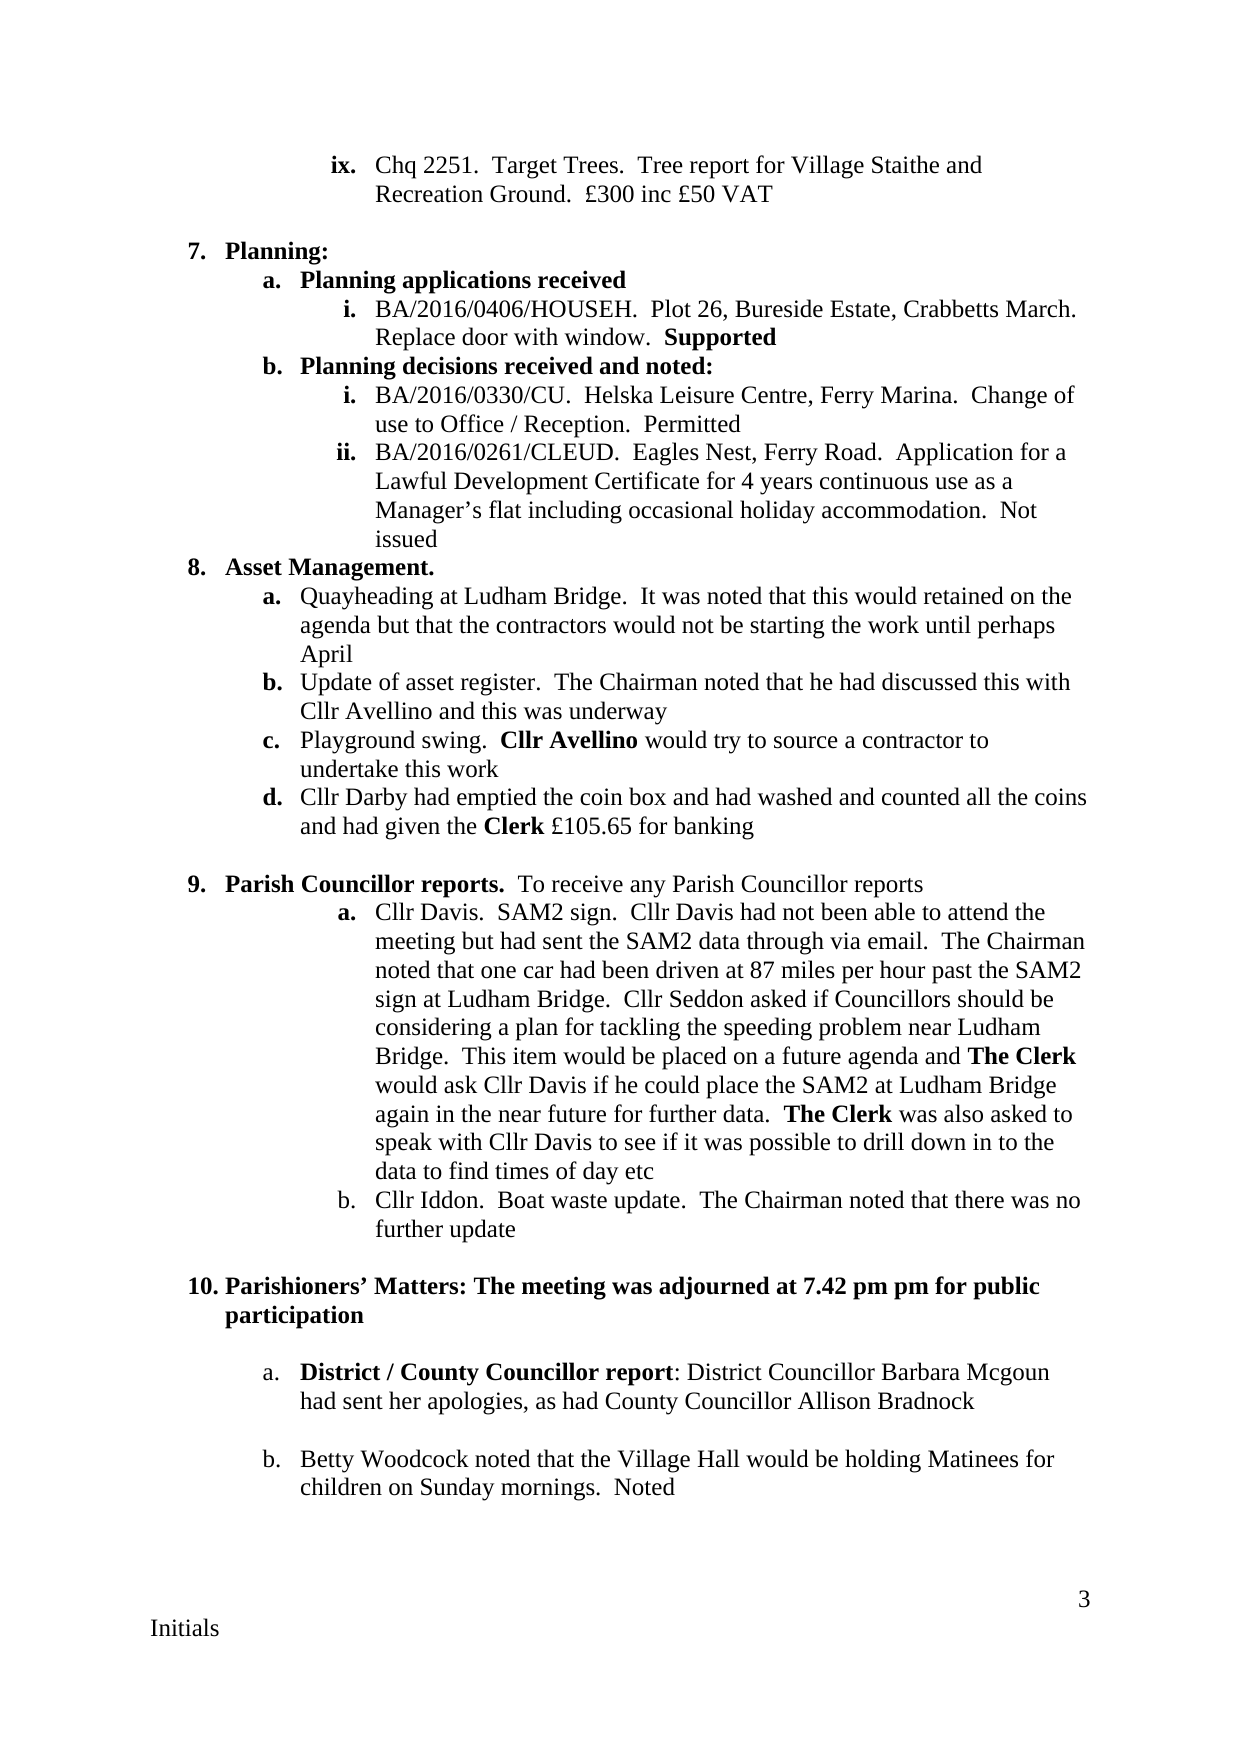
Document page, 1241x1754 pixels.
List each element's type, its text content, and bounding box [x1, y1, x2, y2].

list Cllr Iddon. Boat waste update. The Chairman noted that there was no further update [337, 1185, 1090, 1242]
list Cllr Darby had emptied the coin box and had washed and counted all the coins and had given the Clerk £105.65 for banking [262, 782, 1090, 840]
list Planning applications received [262, 265, 1090, 294]
list Betty Woodcock noted that the Village Hall would be holding Matinees for children on Sunday mornings. Noted [262, 1444, 1090, 1501]
list Cllr Davis. SAM2 sign. Cllr Davis had not been able to attend the meeting but had sent the SAM2 data through via email. The Chairman noted that one car had been driven at 87 miles per hour past the SAM2 sign at Ludham Bridge. Cllr Seddon asked if Councillors should be considering a plan for tackling the speeding problem near Ludham Bridge. This item would be placed on a future agenda and The Clerk would ask Cllr Davis if he could place the SAM2 at Ludham Bridge again in the near future for further data. The Clerk was also asked to speak with Cllr Davis to see if it was possible to drill down in to the data to find times of day etc [337, 897, 1090, 1185]
list BA/2016/0330/CU. Helska Leisure Centre, Ferry Marina. Change of use to Office / Reception. Permitted [356, 380, 1090, 437]
list BA/2016/0406/HOUSEH. Plot 26, Bureside Estate, Crabbetts March. Replace door with window. Supported [356, 294, 1090, 351]
list Playground swing. Cllr Avellino would try to source a contractor to undertake this work [262, 725, 1090, 782]
list Parishioners’ Matters: The meeting was adjourned at 7.42 pm pm for public participation [187, 1271, 1090, 1329]
list BA/2016/0261/CLEUD. Eagles Nest, Ferry Road. Application for a Lawful Development Certificate for 4 years continuous use as a Manager’s flat including occasional holiday accommodation. Not issued [356, 437, 1090, 552]
list Chq 2251. Target Trees. Tree report for Village Staithe and Recreation Ground. £300 inc £50 VAT [356, 150, 1090, 207]
list Update of asset register. The Chairman noted that he had discussed this with Cllr Avellino and this was underway [262, 667, 1090, 725]
list Planning decisions received and noted: [262, 351, 1090, 380]
list Quayheading at Ludham Bridge. It was noted that this would retained on the agenda but that the contractors would not be starting the work until perhaps April [262, 581, 1090, 667]
list Parish Councillor reports. To receive any Parish Councillor reports [187, 869, 1090, 897]
list Asset Management. [187, 552, 1090, 581]
list Planning: [187, 236, 1090, 265]
list District / County Councillor report: District Councillor Barbara Mcgoun had sent her apologies, as had County Councillor Allison Bradnock [262, 1357, 1090, 1415]
